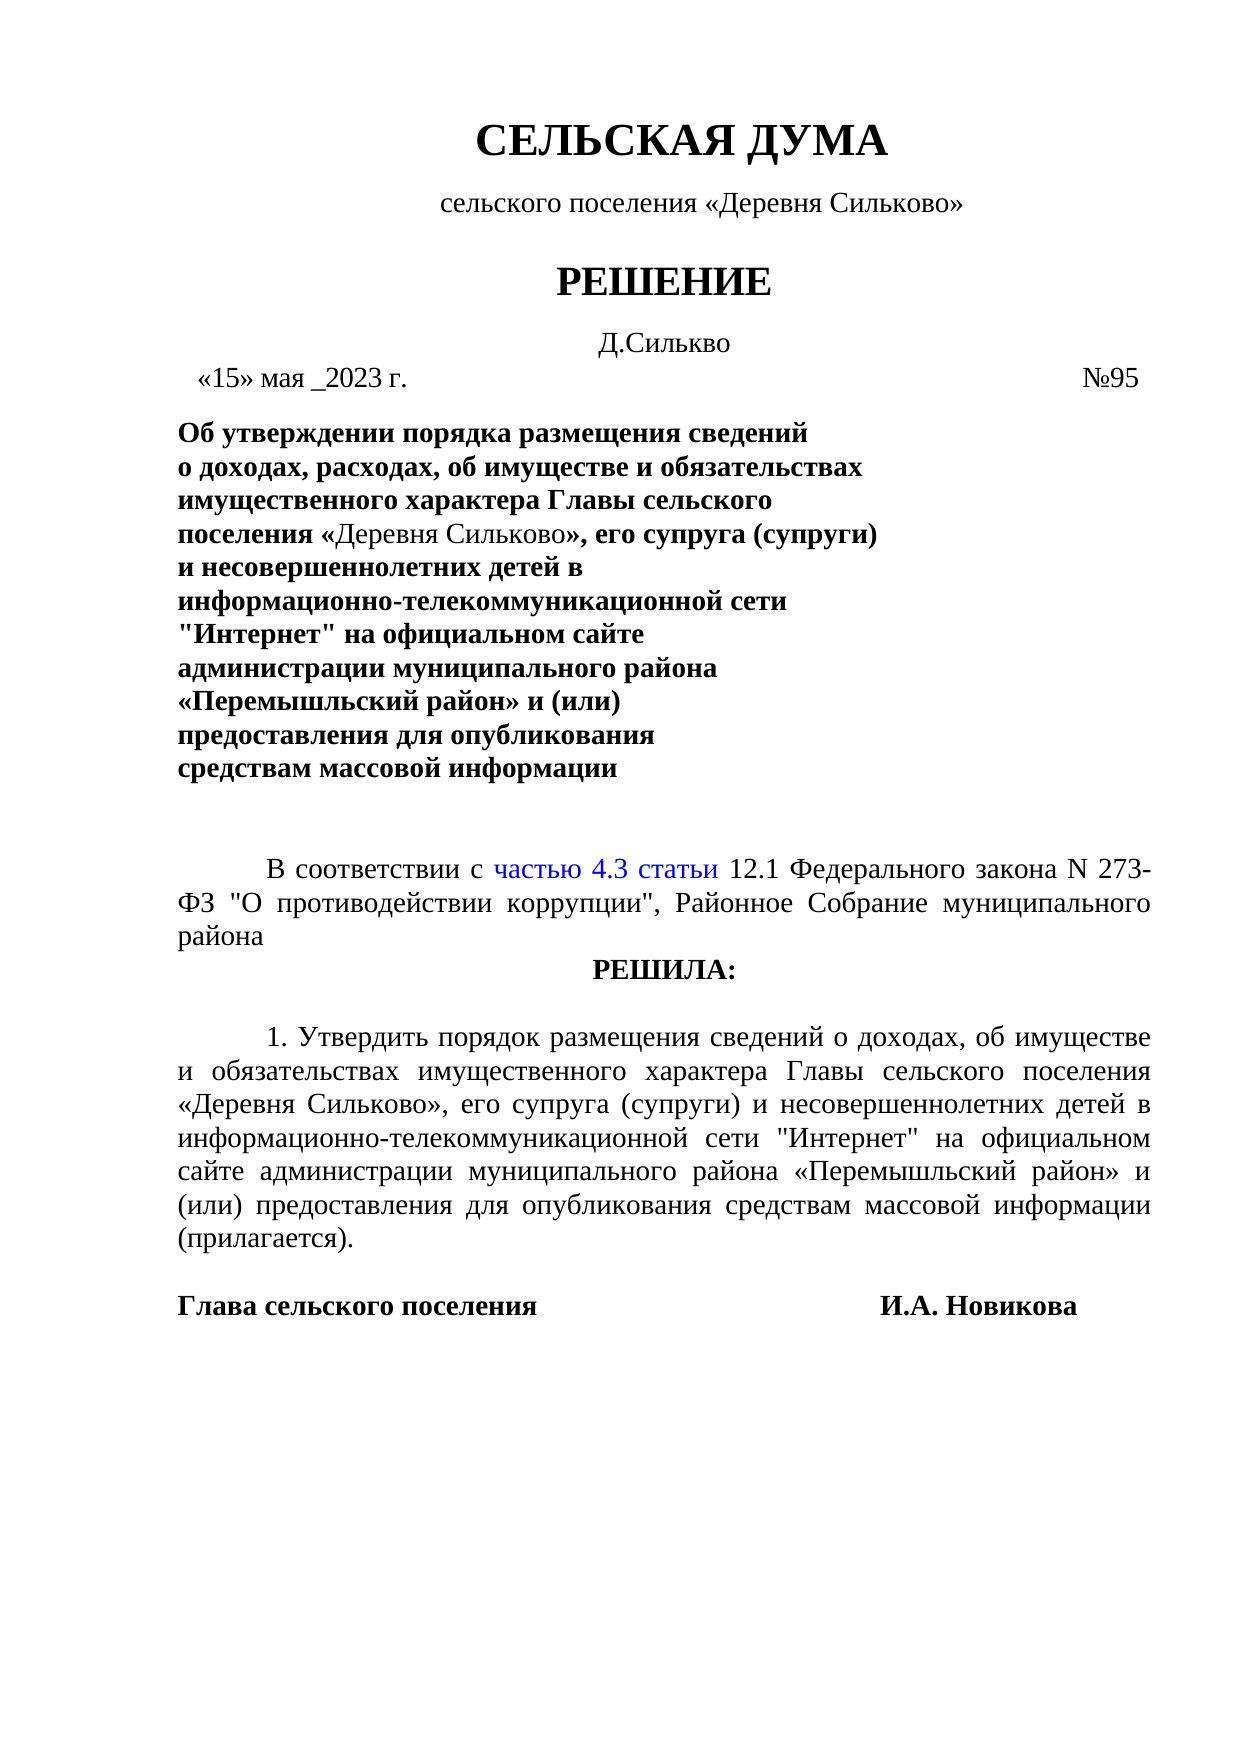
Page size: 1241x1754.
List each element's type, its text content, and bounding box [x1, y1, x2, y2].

text о доходах, расходах, об имуществе и обязательствах [177, 449, 1152, 482]
text РЕШЕНИЕ [177, 258, 1152, 304]
text средствам массовой информации [177, 751, 1152, 784]
text «Перемышльский район» и (или) [177, 683, 1152, 717]
text РЕШИЛА: [177, 952, 1152, 986]
text предоставления для опубликования [177, 717, 1152, 751]
text сельского поселения «Деревня Сильково» [177, 185, 1152, 218]
text 1. Утвердить порядок размещения сведений о доходах, об имуществе и обязательствах имущественного характера Главы сельского поселения «Деревня Сильково», его супруга (супруги) и несовершеннолетних детей в информационно-телекоммуникационной сети "Интернет" на официальном сайте администрации муниципального района «Перемышльский район» и (или) предоставления для опубликования средствам массовой информации (прилагается). [177, 1019, 1152, 1254]
text Об утверждении порядка размещения сведений [177, 415, 1152, 449]
text имущественного характера Главы сельского [177, 482, 1152, 516]
text и несовершеннолетних детей в [177, 549, 1152, 583]
text СЕЛЬСКАЯ ДУМА [383, 118, 1152, 164]
text В соответствии с частью 4.3 статьи 12.1 Федерального закона N 273-ФЗ "О противодействии коррупции", Районное Собрание муниципального района [177, 851, 1152, 952]
text администрации муниципального района [177, 650, 1152, 683]
text поселения «Деревня Сильково», его супруга (супруги) [177, 516, 1152, 549]
text Глава сельского поселения И.А. Новикова [177, 1288, 1152, 1321]
text "Интернет" на официальном сайте [177, 616, 1152, 650]
text информационно-телекоммуникационной сети [177, 583, 1152, 616]
text Д.Силькво «15» мая _2023 г. №95 [177, 325, 1152, 394]
